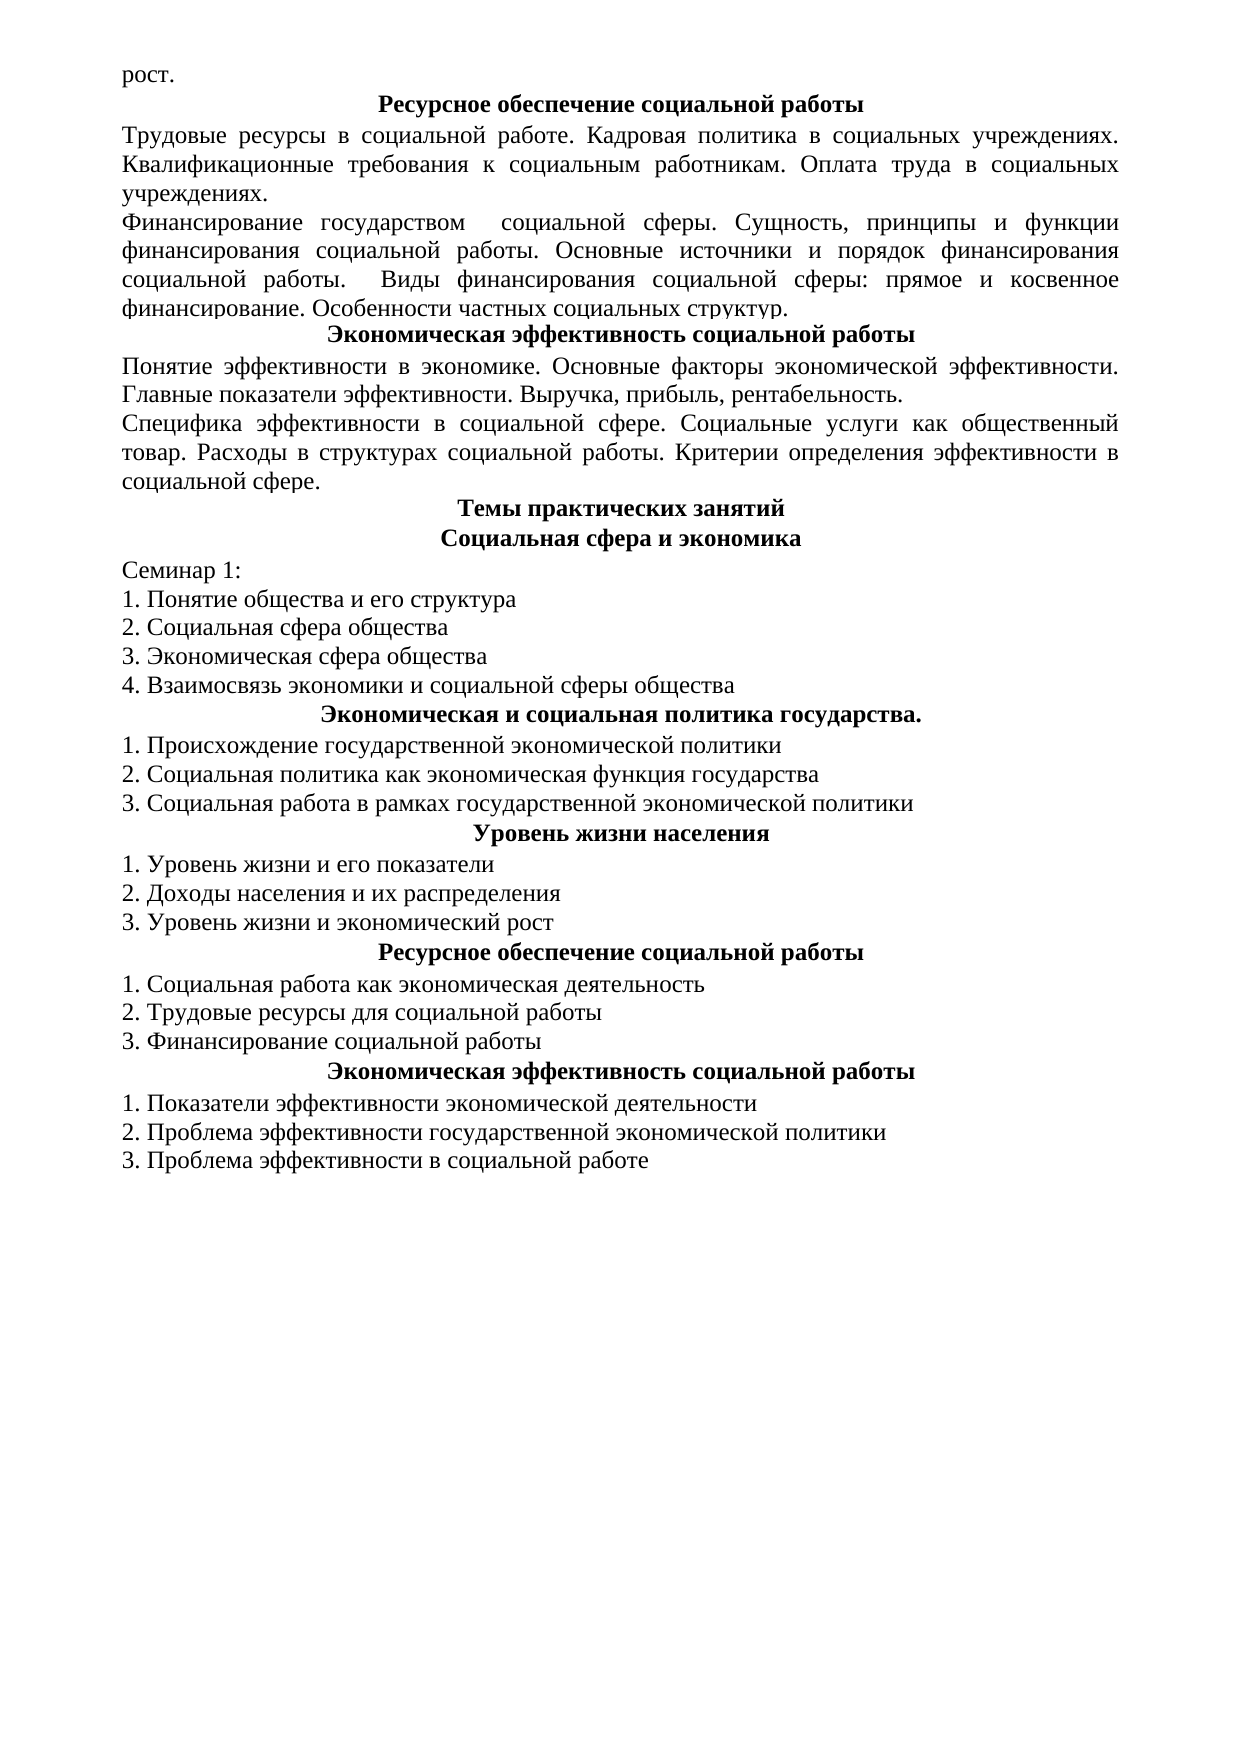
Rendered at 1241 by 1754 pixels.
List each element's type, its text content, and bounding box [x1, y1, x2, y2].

table_cell Ресурсное обеспечение социальной работы [118, 89, 1124, 120]
table_cell 1. Происхождение государственной экономической политики 2. Социальная политика как экономическая функция государства 3. Социальная работа в рамках государственной экономической политики [118, 730, 1124, 816]
table_cell Семинар 1: 1. Понятие общества и его структура 2. Социальная сфера общества 3. Экономическая сфера общества 4. Взаимосвязь экономики и социальной сферы общества [118, 555, 1124, 697]
table_cell Трудовые ресурсы в социальной работе. Кадровая политика в социальных учреждениях. Квалификационные требования к социальным работникам. Оплата труда в социальных учреждениях. Финансирование государством социальной сферы. Сущность, принципы и функции финансирования социальной работы. Основные источники и порядок финансирования социальной работы. Виды финансирования социальной сферы: прямое и косвенное финансирование. Особенности частных социальных структур. [118, 120, 1124, 319]
table_cell Ресурсное обеспечение социальной работы [118, 937, 1124, 969]
table_cell Социальная сфера и экономика [118, 523, 1124, 555]
table_cell 1. Уровень жизни и его показатели 2. Доходы населения и их распределения 3. Уровень жизни и экономический рост [118, 850, 1124, 936]
table_cell Уровень жизни населения [118, 818, 1124, 849]
table_cell Экономическая и социальная политика государства. [118, 699, 1124, 730]
table_cell Экономическая эффективность социальной работы [118, 319, 1124, 351]
table_cell 1. Социальная работа как экономическая деятельность 2. Трудовые ресурсы для социальной работы 3. Финансирование социальной работы [118, 969, 1124, 1055]
table_cell Экономическая эффективность социальной работы [118, 1056, 1124, 1088]
table_header рост. [118, 59, 1124, 89]
table_cell Понятие эффективности в экономике. Основные факторы экономической эффективности. Главные показатели эффективности. Выручка, прибыль, рентабельность. Специфика эффективности в социальной сфере. Социальные услуги как общественный товар. Расходы в структурах социальной работы. Критерии определения эффективности в социальной сфере. [118, 351, 1124, 493]
table_cell 1. Показатели эффективности экономической деятельности 2. Проблема эффективности государственной экономической политики 3. Проблема эффективности в социальной работе [118, 1088, 1124, 1174]
table_cell Темы практических занятий [118, 493, 1124, 522]
